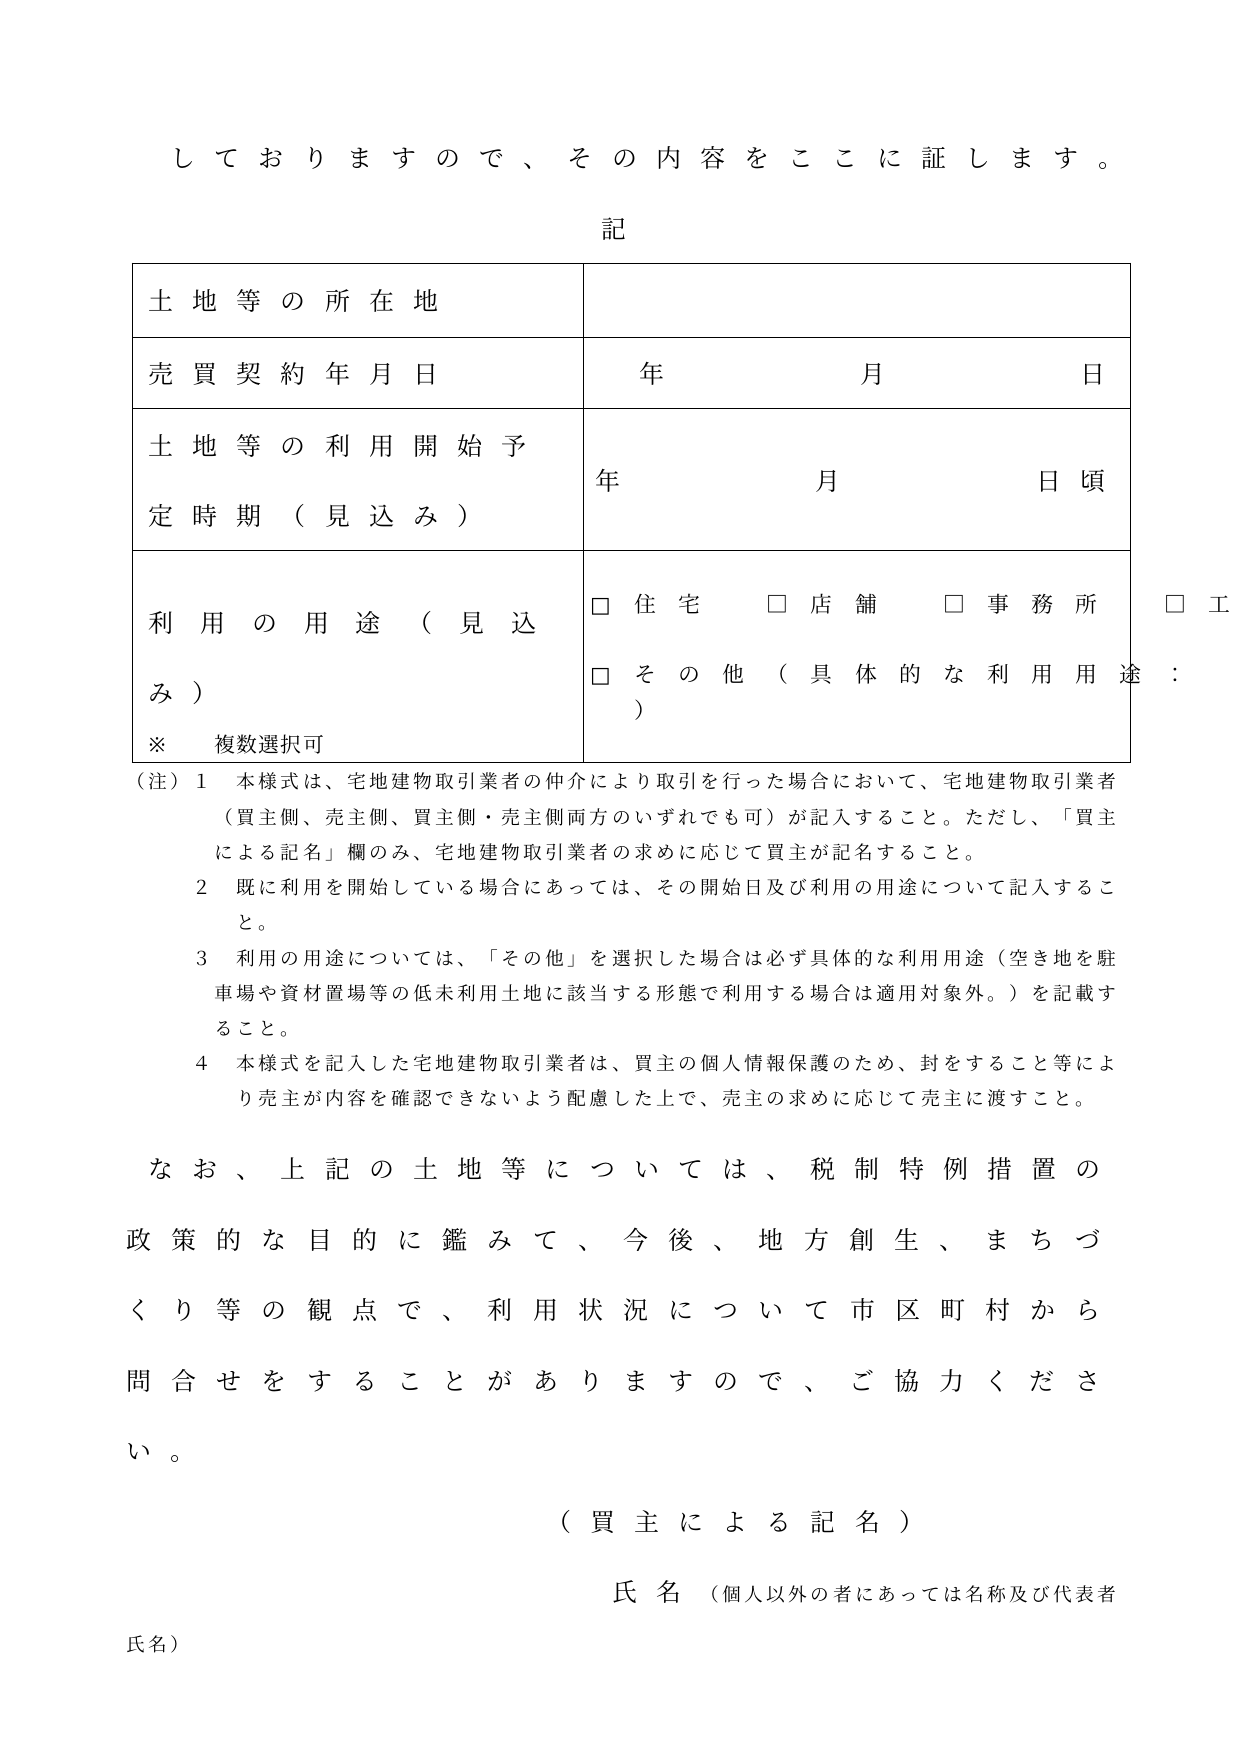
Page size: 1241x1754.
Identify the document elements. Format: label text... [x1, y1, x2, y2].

table_header [584, 264, 1130, 337]
table_cell □住宅 □店舗 □事務所 □工場・作業場 □その他（具体的な利用用途： ） [584, 551, 1130, 762]
table_header 土地等の所在地 [133, 264, 583, 337]
text （買主による記名） [126, 1485, 1229, 1556]
table_cell 年 月 日 [584, 338, 1130, 408]
text ３ 利用の用途については、「その他」を選択した場合は必ず具体的な利用用途（空き地を駐車場や資材置場等の低未利用土地に該当する形態で利用する場合は適用対象外。）を記載すること。 [185, 939, 1120, 1045]
text ２ 既に利用を開始している場合にあっては、その開始日及び利用の用途について記入すること。 [126, 869, 1120, 939]
text なお、上記の土地等については、税制特例措置の政策的な目的に鑑みて、今後、地方創生、まちづくり等の観点で、利用状況について市区町村から問合せをすることがありますので、ご協力ください。 [126, 1133, 1120, 1485]
text ４ 本様式を記入した宅地建物取引業者は、買主の個人情報保護のため、封をすること等により売主が内容を確認できないよう配慮した上で、売主の求めに応じて売主に渡すこと。 [183, 1045, 1120, 1115]
text （注）１ 本様式は、宅地建物取引業者の仲介により取引を行った場合において、宅地建物取引業者（買主側、売主側、買主側・売主側両方のいずれでも可）が記入すること。ただし、「買主による記名」欄のみ、宅地建物取引業者の求めに応じて買主が記名すること。 [126, 763, 1120, 869]
table_cell 土地等の利用開始予定時期（見込み） [133, 409, 583, 550]
text 氏名（個人以外の者にあっては名称及び代表者氏名） [126, 1556, 1120, 1661]
table_cell 利用の用途（見込み） ※ 複数選択可 [133, 551, 583, 762]
table_cell 年 月 日頃 [584, 409, 1130, 550]
text 記 [126, 192, 1120, 262]
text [149, 122, 1120, 192]
table_cell 売買契約年月日 [133, 338, 583, 408]
